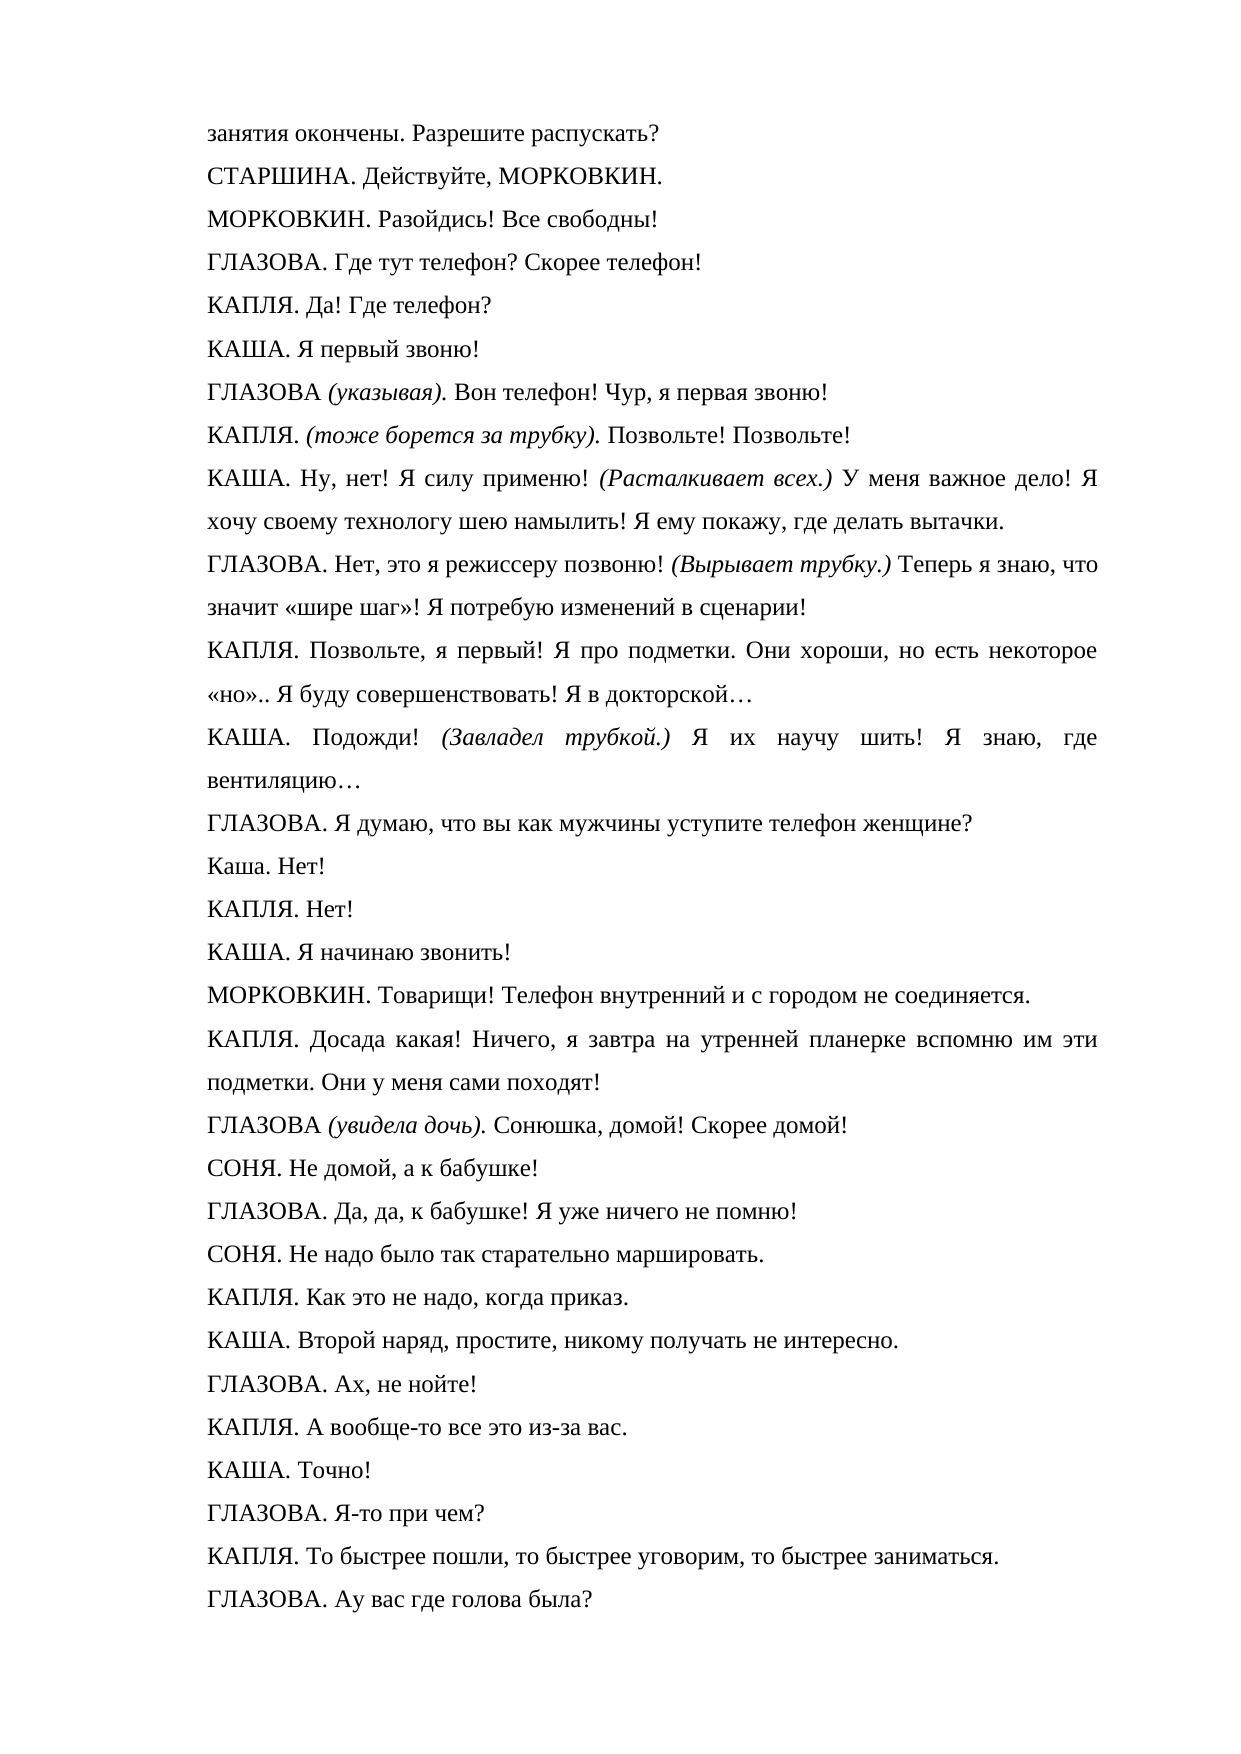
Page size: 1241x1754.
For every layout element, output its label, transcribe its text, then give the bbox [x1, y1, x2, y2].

text СОНЯ. Не домой, а к бабушке! [207, 1153, 1098, 1182]
text КАША. Точно! [207, 1455, 1098, 1484]
text ГЛАЗОВА. Я думаю, что вы как мужчины уступите телефон женщине? [207, 808, 1098, 837]
text КАПЛЯ. Да! Где телефон? [207, 291, 1098, 319]
text ГЛАЗОВА. Ау вас где голова была? [207, 1584, 1098, 1613]
text КАПЛЯ. Позвольте, я первый! Я про подметки. Они хороши, но есть некоторое «но».. Я буду совершенствовать! Я в докторской… [207, 636, 1098, 707]
text ГЛАЗОВА. Я-то при чем? [207, 1498, 1098, 1527]
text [207, 118, 1098, 147]
text КАПЛЯ. То быстрее пошли, то быстрее уговорим, то быстрее заниматься. [207, 1541, 1098, 1570]
text КАПЛЯ. Нет! [207, 894, 1098, 923]
text КАПЛЯ. Досада какая! Ничего, я завтра на утренней планерке вспомню им эти подметки. Они у меня сами походят! [207, 1024, 1098, 1096]
text КАША. Подожди! (Завладел трубкой.) Я их научу шить! Я знаю, где вентиляцию… [207, 722, 1098, 794]
text КАША. Ну, нет! Я силу применю! (Расталкивает всех.) У меня важное дело! Я хочу своему технологу шею намылить! Я ему покажу, где делать вытачки. [207, 463, 1098, 535]
text ГЛАЗОВА. Где тут телефон? Скорее телефон! [207, 247, 1098, 276]
text МОРКОВКИН. Товарищи! Телефон внутренний и с городом не соединяется. [207, 981, 1098, 1009]
text КАПЛЯ. А вообще-то все это из-за вас. [207, 1412, 1098, 1441]
text СОНЯ. Не надо было так старательно маршировать. [207, 1239, 1098, 1268]
text КАПЛЯ. Как это не надо, когда приказ. [207, 1282, 1098, 1311]
text КАША. Второй наряд, простите, никому получать не интересно. [207, 1326, 1098, 1354]
text ГЛАЗОВА (увидела дочь). Сонюшка, домой! Скорее домой! [207, 1110, 1098, 1139]
text КАША. Я начинаю звонить! [207, 937, 1098, 966]
text ГЛАЗОВА. Да, да, к бабушке! Я уже ничего не помню! [207, 1196, 1098, 1225]
text Каша. Нет! [207, 851, 1098, 880]
text КАША. Я первый звоню! [207, 334, 1098, 362]
text МОРКОВКИН. Разойдись! Все свободны! [207, 204, 1098, 233]
text СТАРШИНА. Действуйте, МОРКОВКИН. [207, 161, 1098, 190]
text ГЛАЗОВА (указывая). Вон телефон! Чур, я первая звоню! [207, 377, 1098, 406]
text ГЛАЗОВА. Ах, не нойте! [207, 1369, 1098, 1397]
text ГЛАЗОВА. Нет, это я режиссеру позвоню! (Вырывает трубку.) Теперь я знаю, что значит «шире шаг»! Я потребую изменений в сценарии! [207, 549, 1098, 621]
text КАПЛЯ. (тоже борется за трубку). Позвольте! Позвольте! [207, 420, 1098, 449]
